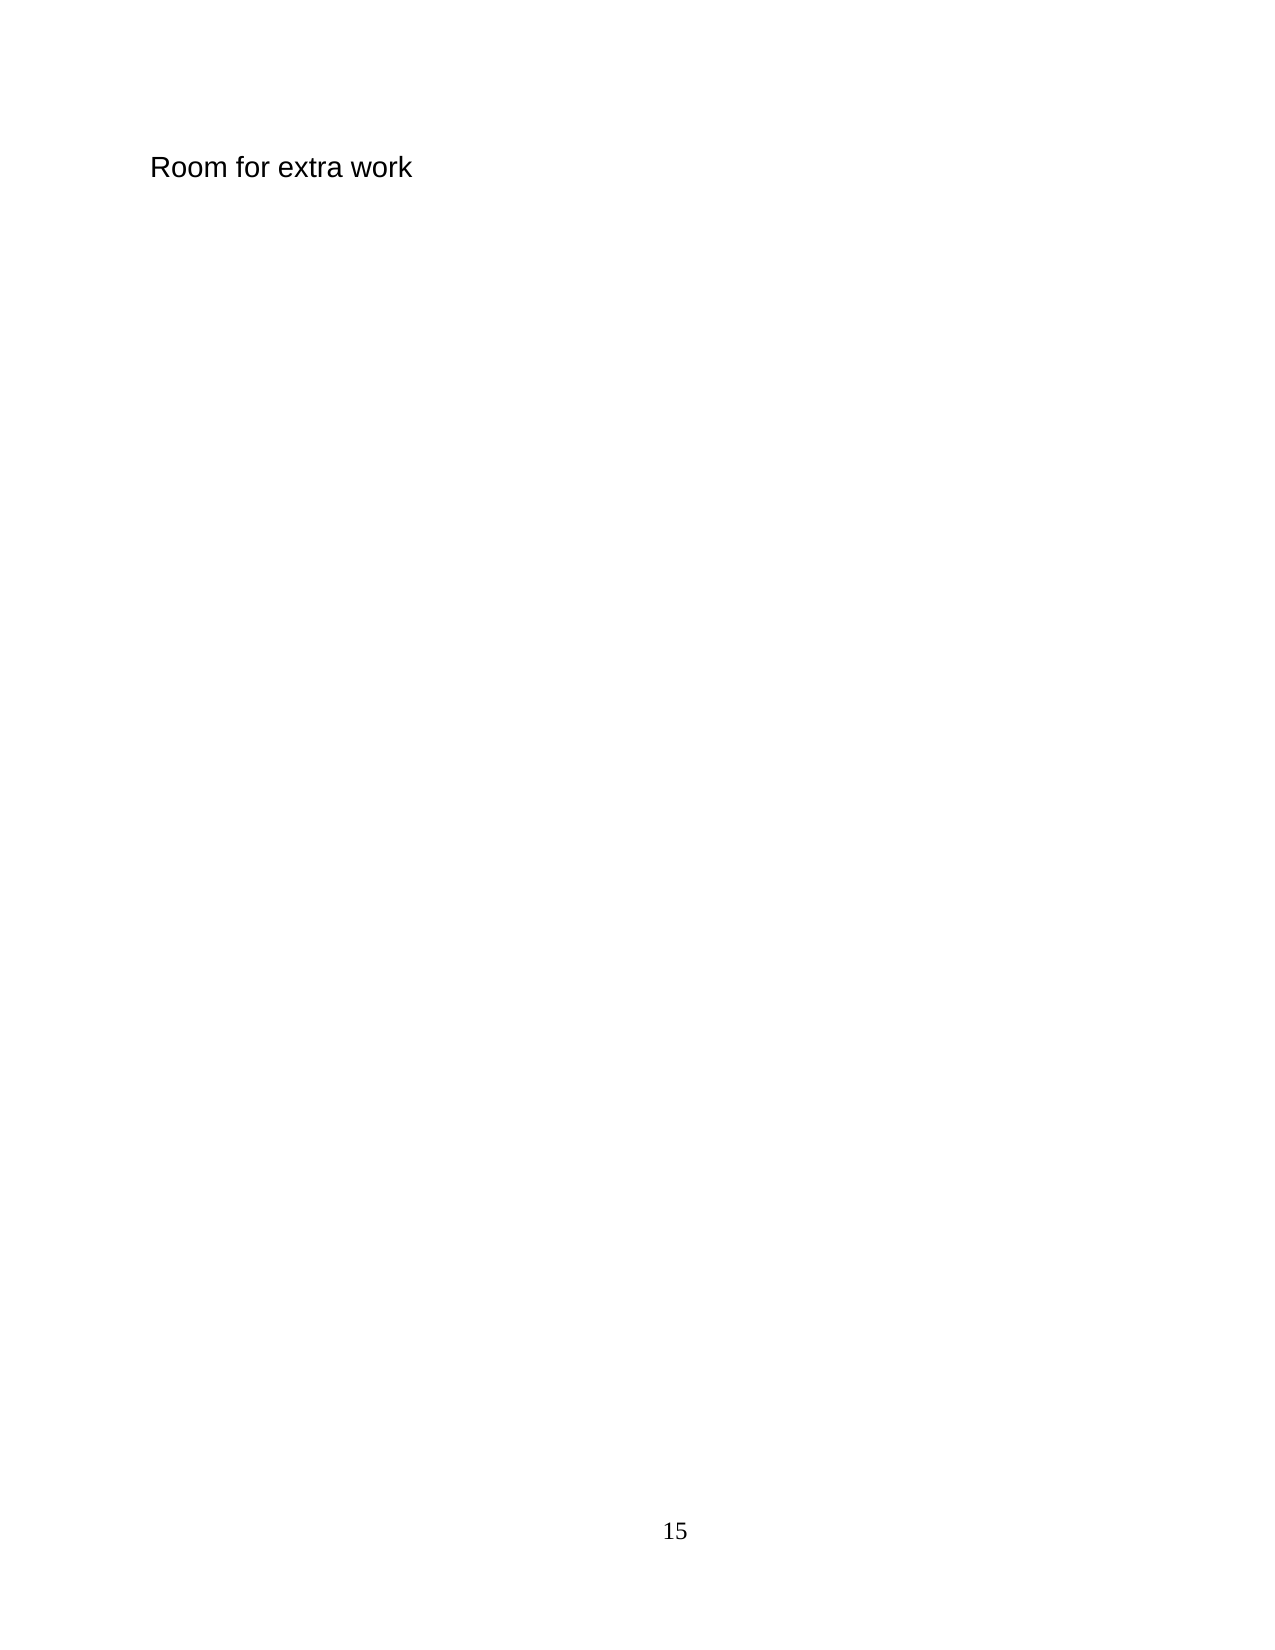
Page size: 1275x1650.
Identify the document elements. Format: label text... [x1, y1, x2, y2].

text Room for extra work Problem 2 [150, 150, 1125, 183]
